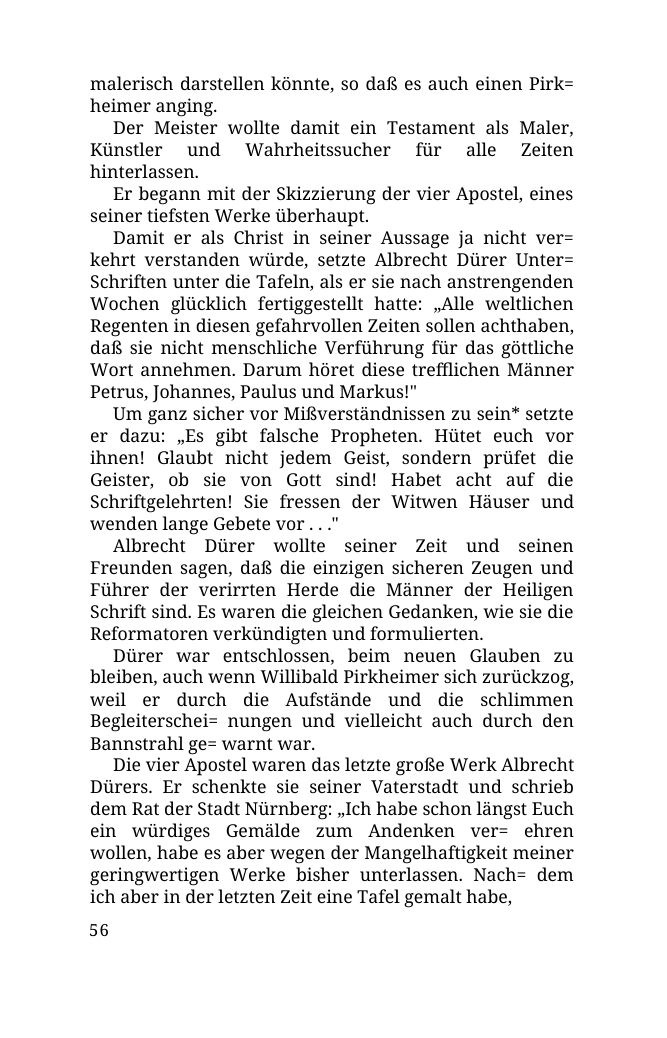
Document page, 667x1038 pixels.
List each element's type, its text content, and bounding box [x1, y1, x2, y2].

text Der Meister wollte damit ein Testament als Maler, Künstler und Wahrheitssucher für alle Zeiten hinterlassen. [90, 117, 574, 183]
text Dürer war entschlossen, beim neuen Glauben zu bleiben, auch wenn Willibald Pirkheimer sich zurückzog, weil er durch die Aufstände und die schlimmen Begleiterschei= nungen und vielleicht auch durch den Bannstrahl ge= warnt war. [90, 644, 574, 754]
text malerisch darstellen könnte, so daß es auch einen Pirk= heimer anging. [90, 73, 574, 117]
text Die vier Apostel waren das letzte große Werk Albrecht Dürers. Er schenkte sie seiner Vaterstadt und schrieb dem Rat der Stadt Nürnberg: „Ich habe schon längst Euch ein würdiges Gemälde zum Andenken ver= ehren wollen, habe es aber wegen der Mangelhaftigkeit meiner geringwertigen Werke bisher unterlassen. Nach= dem ich aber in der letzten Zeit eine Tafel gemalt habe, [90, 754, 574, 908]
text Um ganz sicher vor Mißverständnissen zu sein* setzte er dazu: „Es gibt falsche Propheten. Hütet euch vor ihnen! Glaubt nicht jedem Geist, sondern prüfet die Geister, ob sie von Gott sind! Habet acht auf die Schriftgelehrten! Sie fressen der Witwen Häuser und wenden lange Gebete vor . . ." [90, 403, 574, 534]
text Er begann mit der Skizzierung der vier Apostel, eines seiner tiefsten Werke überhaupt. [90, 183, 574, 227]
text 56 [89, 923, 109, 940]
text Albrecht Dürer wollte seiner Zeit und seinen Freunden sagen, daß die einzigen sicheren Zeugen und Führer der verirrten Herde die Männer der Heiligen Schrift sind. Es waren die gleichen Gedanken, wie sie die Reformatoren verkündigten und formulierten. [90, 534, 574, 644]
text Damit er als Christ in seiner Aussage ja nicht ver= kehrt verstanden würde, setzte Albrecht Dürer Unter= Schriften unter die Tafeln, als er sie nach anstrengenden Wochen glücklich fertiggestellt hatte: „Alle weltlichen Regenten in diesen gefahrvollen Zeiten sollen achthaben, daß sie nicht menschliche Verführung für das göttliche Wort annehmen. Darum höret diese trefflichen Männer Petrus, Johannes, Paulus und Markus!" [90, 227, 574, 403]
